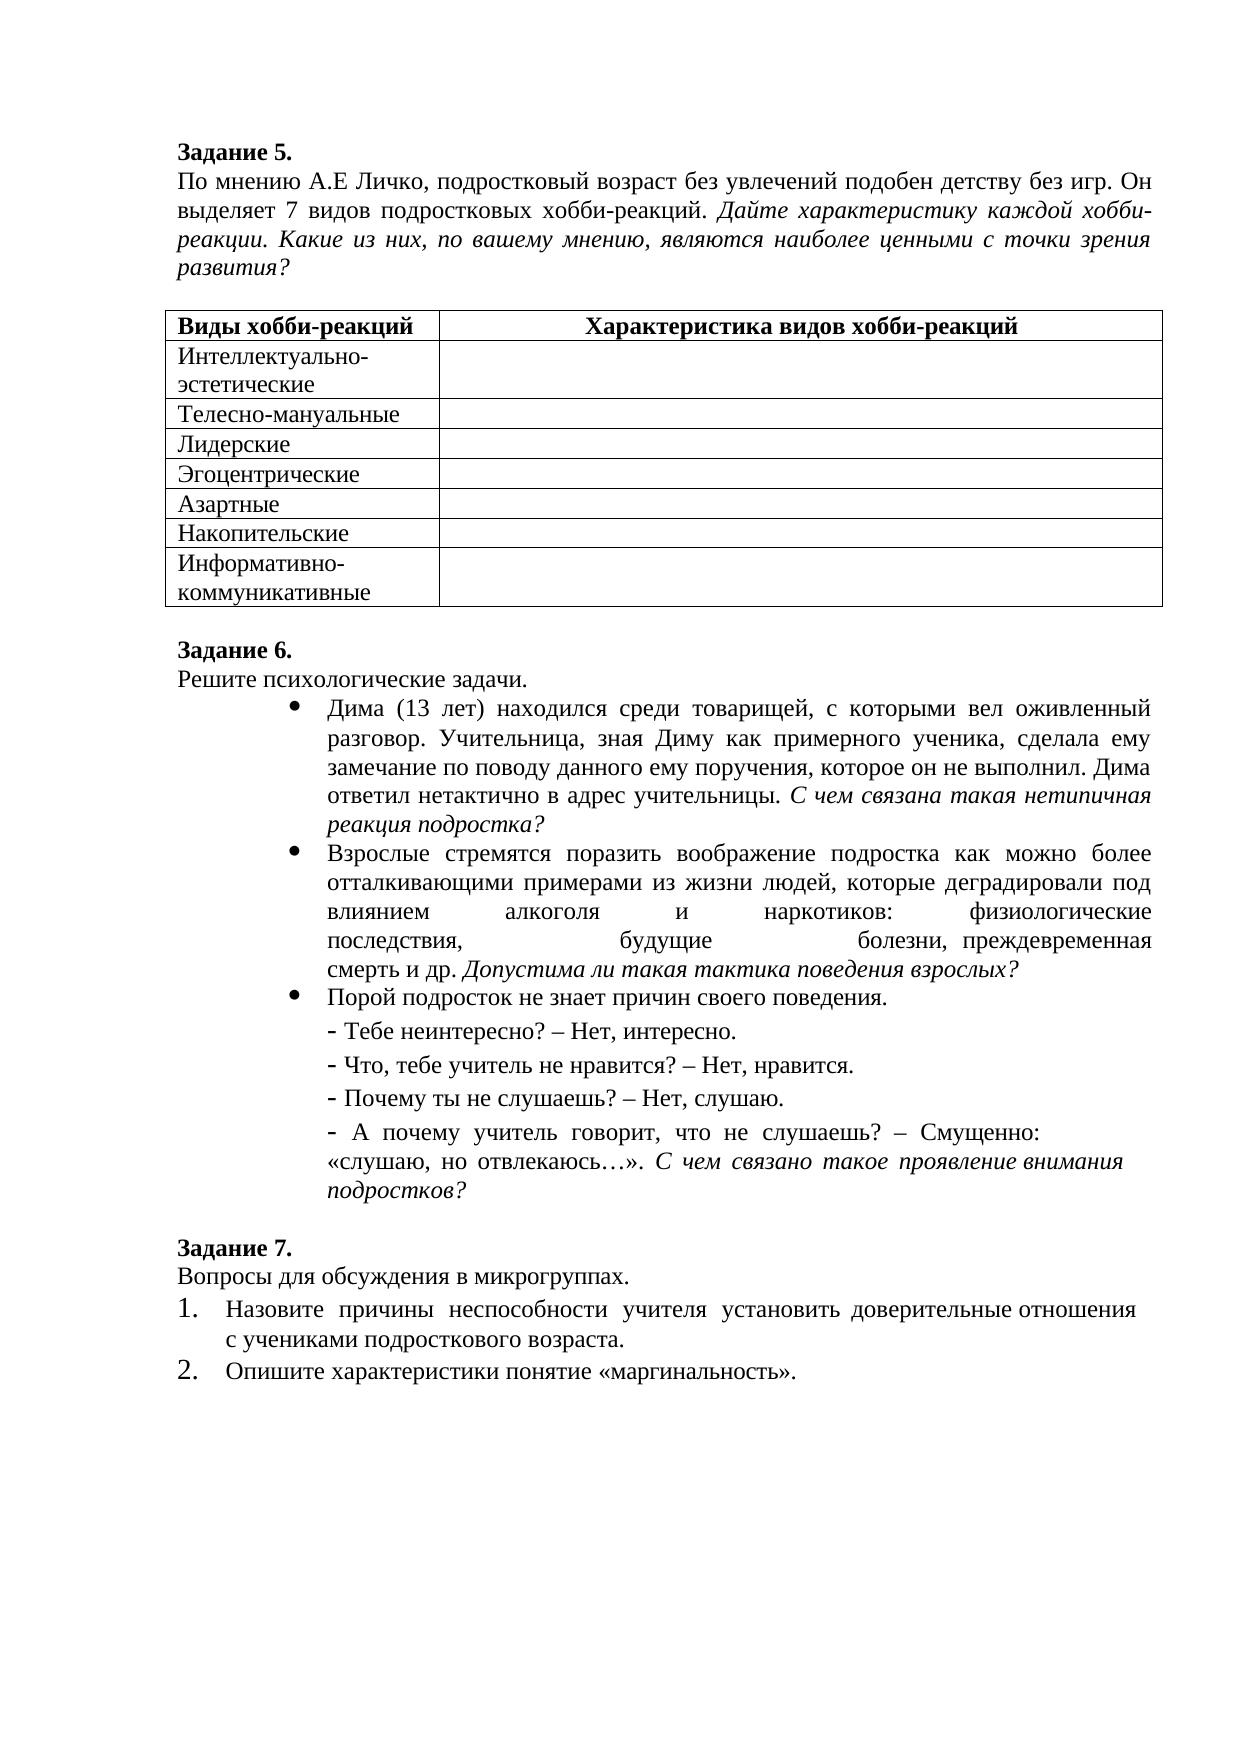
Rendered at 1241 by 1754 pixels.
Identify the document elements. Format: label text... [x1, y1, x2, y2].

subtitle Задание 7. [177, 1233, 1240, 1261]
text Решите психологические задачи. [177, 664, 1240, 693]
subtitle Задание 5. [177, 137, 1240, 166]
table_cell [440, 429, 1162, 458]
text По мнению А.Е Личко, подростковый возраст без увлечений подобен детству без игр. Он выделяет 7 видов подростковых хобби-реакций. Дайте характеристику каждой хобби-реакции. Какие из них, по вашему мнению, являются наиболее ценными с точки зрения развития? [177, 166, 1152, 281]
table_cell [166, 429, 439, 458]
list Дима (13 лет) находился среди товарищей, с которыми вел оживленный разговор. Учительница, зная Диму как примерного ученика, сделала ему замечание по поводу данного ему поручения, которое он не выполнил. Дима ответил нетактично в адрес учительницы. С чем связана такая нетипичная реакция подростка? [289, 693, 1152, 838]
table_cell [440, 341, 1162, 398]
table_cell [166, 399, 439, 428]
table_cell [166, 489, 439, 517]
list Опишите характеристики понятие «маргинальность». [177, 1352, 1240, 1386]
list Что, тебе учитель не нравится? – Нет, нравится. [327, 1046, 1240, 1079]
list А почему учитель говорит, что не слушаешь? – Смущенно: [327, 1113, 1240, 1146]
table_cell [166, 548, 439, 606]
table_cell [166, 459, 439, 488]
list Порой подросток не знает причин своего поведения. [289, 982, 1240, 1012]
list Назовите причины неспособности учителя установить доверительные отношения с учениками подросткового возраста. [177, 1290, 1151, 1352]
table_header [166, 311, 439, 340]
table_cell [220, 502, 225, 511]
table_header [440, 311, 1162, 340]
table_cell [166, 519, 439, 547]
list Тебе неинтересно? – Нет, интересно. [327, 1012, 1240, 1046]
text «слушаю, но отвлекаюсь…». С чем связано такое проявление внимания подростков? [327, 1146, 1151, 1204]
list Почему ты не слушаешь? – Нет, слушаю. [327, 1079, 1240, 1113]
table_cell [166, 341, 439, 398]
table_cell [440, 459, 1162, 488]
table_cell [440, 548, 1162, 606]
text Вопросы для обсуждения в микрогруппах. [177, 1261, 1240, 1290]
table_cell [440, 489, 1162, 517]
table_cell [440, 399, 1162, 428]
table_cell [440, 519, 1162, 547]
subtitle Задание 6. [177, 636, 1240, 664]
list Взрослые стремятся поразить воображение подростка как можно более отталкивающими примерами из жизни людей, которые деградировали под влиянием алкоголя и наркотиков: физиологические последствия, будущие болезни, преждевременная смерть и др. Допустима ли такая тактика поведения взрослых? [289, 838, 1152, 982]
